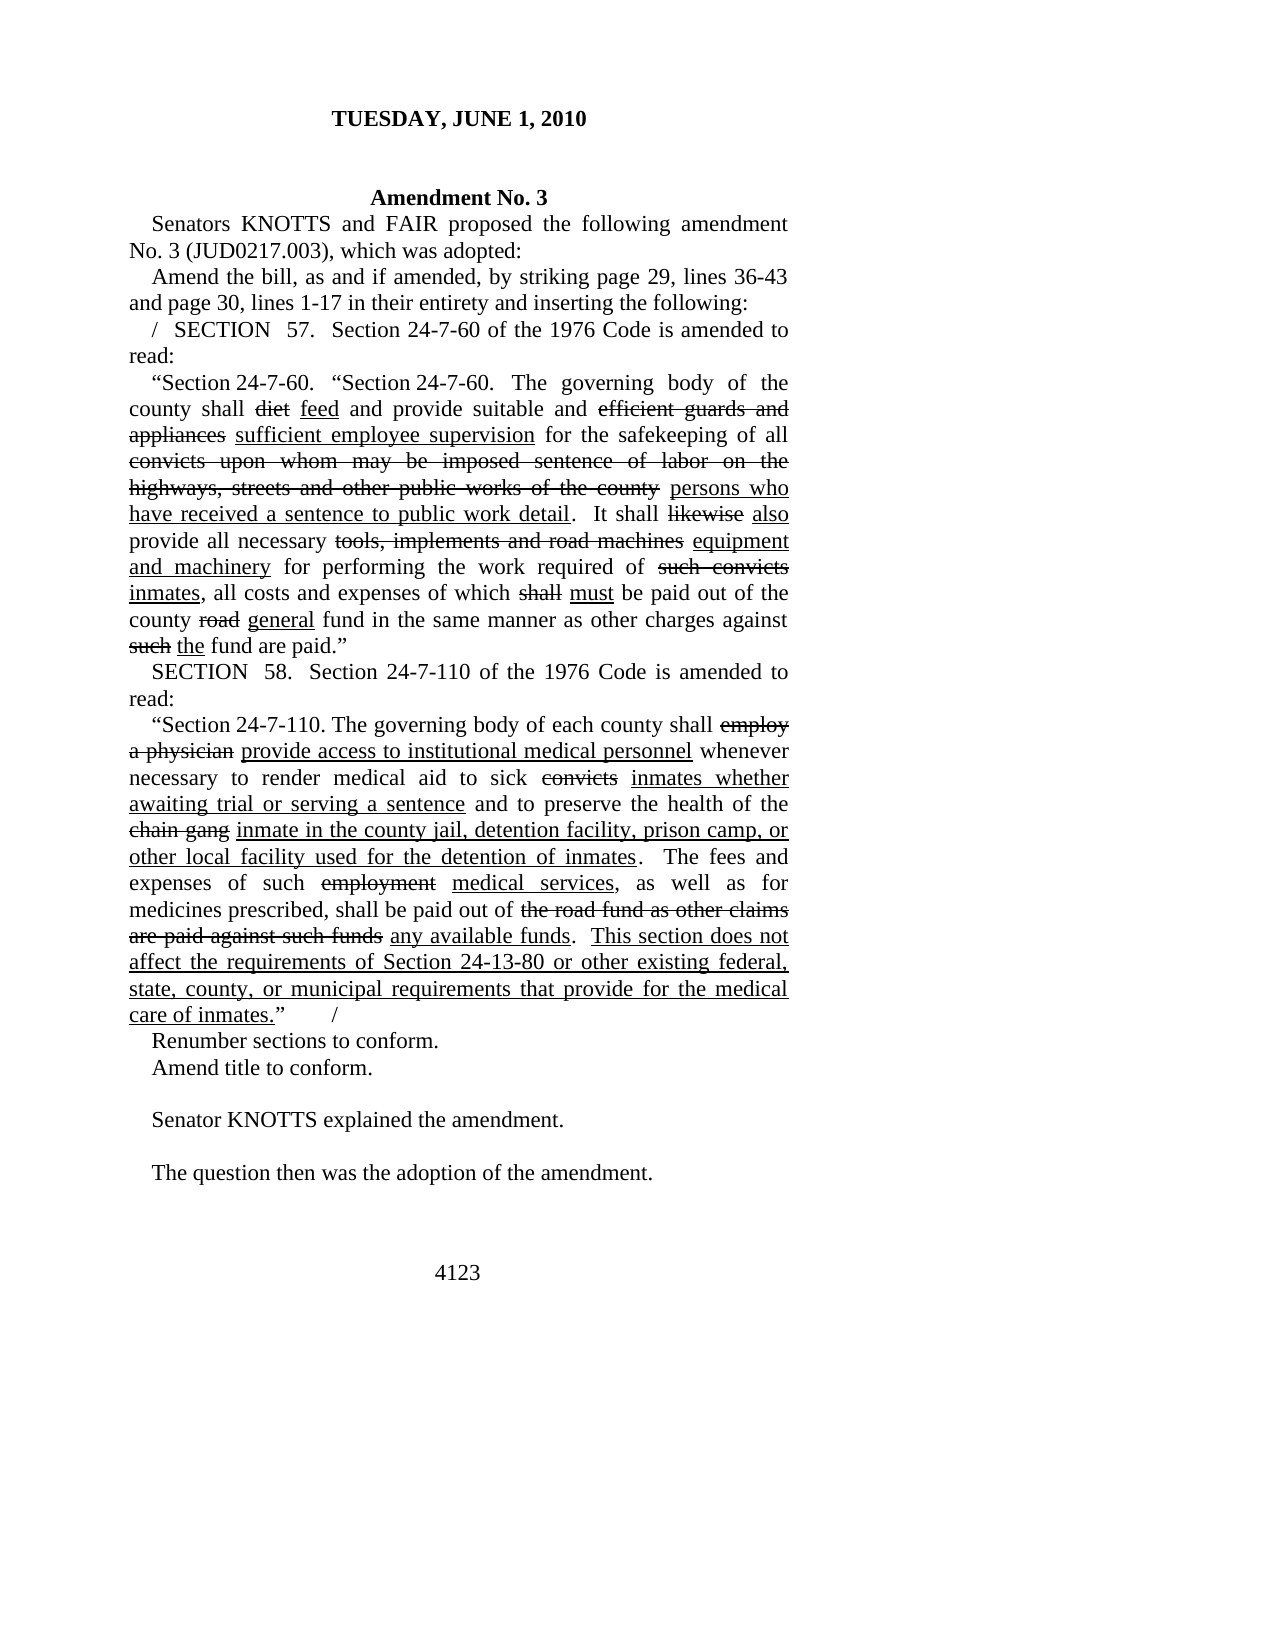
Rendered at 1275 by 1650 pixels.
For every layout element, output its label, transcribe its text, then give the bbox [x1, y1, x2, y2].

text Senator KNOTTS explained the amendment. [129, 1106, 789, 1133]
text SECTION 58. Section 24-7-110 of the 1976 Code is amended to read: [129, 658, 789, 711]
text “Section 24-7-60. “Section 24-7-60. The governing body of the county shall diet feed and provide suitable and efficient guards and appliances sufficient employee supervision for the safekeeping of all convicts upon whom may be imposed sentence of labor on the highways, streets and other public works of the county persons who have received a sentence to public work detail. It shall likewise also provide all necessary tools, implements and road machines equipment and machinery for performing the work required of such convicts inmates, all costs and expenses of which shall must be paid out of the county road general fund in the same manner as other charges against such the fund are paid.” [129, 368, 789, 462]
text The question then was the adoption of the amendment. [129, 1159, 789, 1186]
text Amendment No. 3 [129, 184, 789, 210]
text Renumber sections to conform. [129, 1027, 789, 1054]
text “Section 24-7-60. “Section 24-7-60. The governing body of the county shall diet feed and provide suitable and efficient guards and appliances sufficient employee supervision for the safekeeping of all convicts upon whom may be imposed sentence of labor on the highways, streets and other public works of the county persons who have received a sentence to public work detail. It shall likewise also provide all necessary tools, implements and road machines equipment and machinery for performing the work required of such convicts inmates, all costs and expenses of which shall must be paid out of the county road general fund in the same manner as other charges against such the fund are paid.” [129, 463, 789, 658]
text Amend the bill, as and if amended, by striking page 29, lines 36-43 and page 30, lines 1-17 in their entirety and inserting the following: [129, 263, 789, 316]
text / SECTION 57. Section 24-7-60 of the 1976 Code is amended to read: [129, 316, 789, 368]
text Senators KNOTTS and FAIR proposed the following amendment No. 3 (JUD0217.003), which was adopted: [129, 210, 789, 263]
text Amend title to conform. [129, 1054, 789, 1080]
text “Section 24-7-110. The governing body of each county shall employ a physician provide access to institutional medical personnel whenever necessary to render medical aid to sick convicts inmates whether awaiting trial or serving a sentence and to preserve the health of the chain gang inmate in the county jail, detention facility, prison camp, or other local facility used for the detention of inmates. The fees and expenses of such employment medical services, as well as for medicines prescribed, shall be paid out of the road fund as other claims are paid against such funds any available funds. This section does not affect the requirements of Section 24-13-80 or other existing federal, state, county, or municipal requirements that provide for the medical care of inmates.” / [129, 711, 789, 971]
